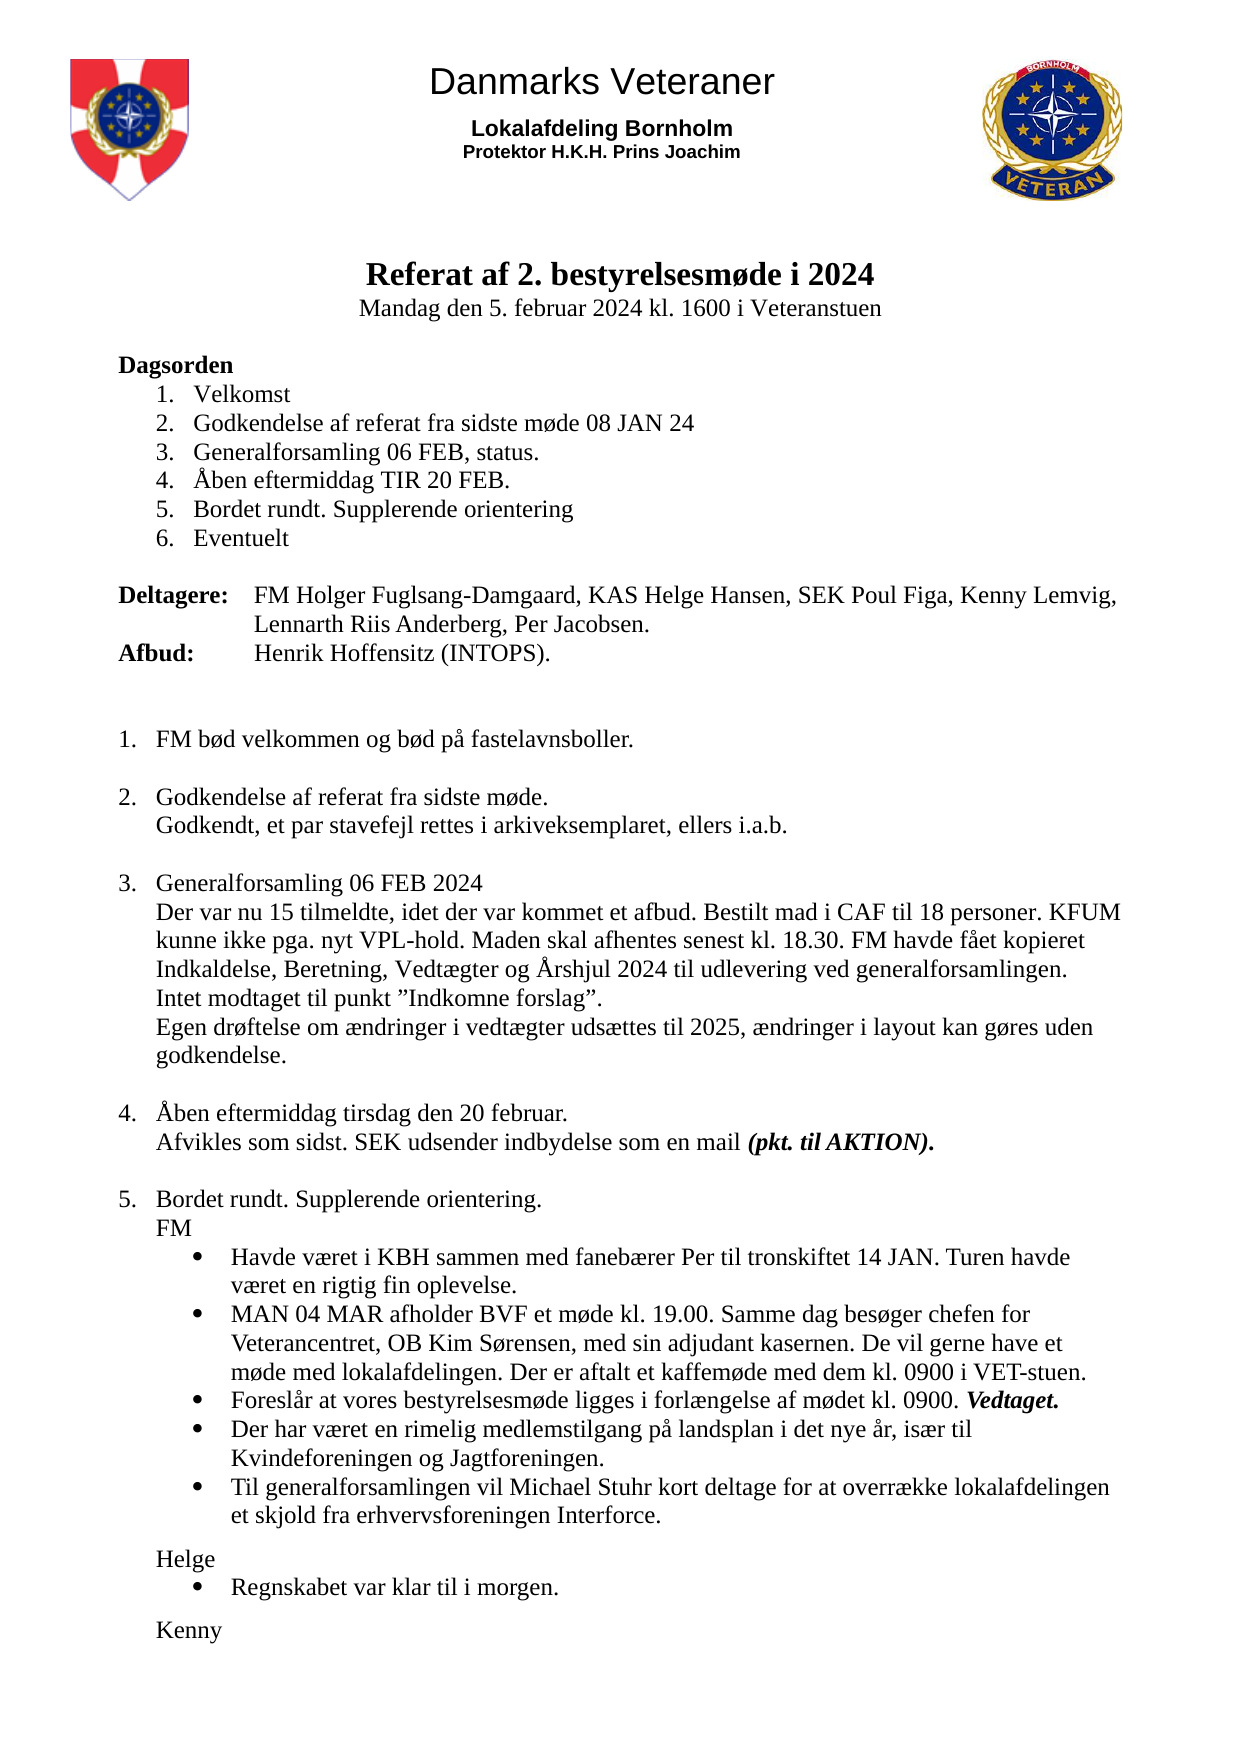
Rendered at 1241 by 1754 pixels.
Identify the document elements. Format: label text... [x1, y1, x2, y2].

text FM [156, 1213, 1122, 1242]
list Regnskabet var klar til i morgen. [193, 1572, 1122, 1601]
text Dagsorden [118, 351, 1122, 379]
list Havde været i KBH sammen med fanebærer Per til tronskiftet 14 JAN. Turen havde været en rigtig fin oplevelse. [193, 1242, 1122, 1299]
picture [70, 59, 189, 201]
text Afvikles som sidst. SEK udsender indbydelse som en mail (pkt. til AKTION). [156, 1127, 1122, 1156]
list FM bød velkommen og bød på fastelavnsboller. [118, 724, 1122, 753]
picture [982, 59, 1123, 201]
list Eventuelt [156, 523, 1122, 552]
text Afbud: Henrik Hoffensitz (INTOPS). [118, 638, 1122, 667]
list Generalforsamling 06 FEB 2024 [118, 868, 1122, 897]
text Referat af 2. bestyrelsesmøde i 2024 [118, 255, 1122, 293]
text Godkendt, et par stavefejl rettes i arkiveksemplaret, ellers i.a.b. [118, 811, 1122, 839]
list Åben eftermiddag TIR 20 FEB. [156, 466, 1122, 494]
text Mandag den 5. februar 2024 kl. 1600 i Veteranstuen [118, 293, 1122, 322]
list Bordet rundt. Supplerende orientering [156, 494, 1122, 523]
text Intet modtaget til punkt ”Indkomne forslag”. [156, 983, 1122, 1012]
text Kenny [156, 1616, 1122, 1644]
list Generalforsamling 06 FEB, status. [156, 437, 1122, 466]
list Der har været en rimelig medlemstilgang på landsplan i det nye år, især til Kvindeforeningen og Jagtforeningen. [193, 1414, 1122, 1472]
list Foreslår at vores bestyrelsesmøde ligges i forlængelse af mødet kl. 0900. Vedtaget. [193, 1386, 1122, 1414]
text Deltagere: FM Holger Fuglsang-Damgaard, KAS Helge Hansen, SEK Poul Figa, Kenny Lemvig, Lennarth Riis Anderberg, Per Jacobsen. [118, 581, 1122, 638]
list Åben eftermiddag tirsdag den 20 februar. [118, 1098, 1122, 1127]
list Godkendelse af referat fra sidste møde 08 JAN 24 [156, 408, 1122, 437]
list MAN 04 MAR afholder BVF et møde kl. 19.00. Samme dag besøger chefen for Veterancentret, OB Kim Sørensen, med sin adjudant kasernen. De vil gerne have et møde med lokalafdelingen. Der er aftalt et kaffemøde med dem kl. 0900 i VET-stuen. [193, 1299, 1122, 1386]
list Godkendelse af referat fra sidste møde. [118, 782, 1122, 811]
list Bordet rundt. Supplerende orientering. [118, 1184, 1122, 1213]
list Velkomst [156, 379, 1122, 408]
text Der var nu 15 tilmeldte, idet der var kommet et afbud. Bestilt mad i CAF til 18 personer. KFUM kunne ikke pga. nyt VPL-hold. Maden skal afhentes senest kl. 18.30. FM havde fået kopieret Indkaldelse, Beretning, Vedtægter og Årshjul 2024 til udlevering ved generalforsamlingen. [156, 897, 1122, 983]
text Helge [156, 1544, 1122, 1572]
list Til generalforsamlingen vil Michael Stuhr kort deltage for at overrække lokalafdelingen et skjold fra erhvervsforeningen Interforce. [193, 1472, 1122, 1529]
text Egen drøftelse om ændringer i vedtægter udsættes til 2025, ændringer i layout kan gøres uden godkendelse. [156, 1012, 1122, 1069]
